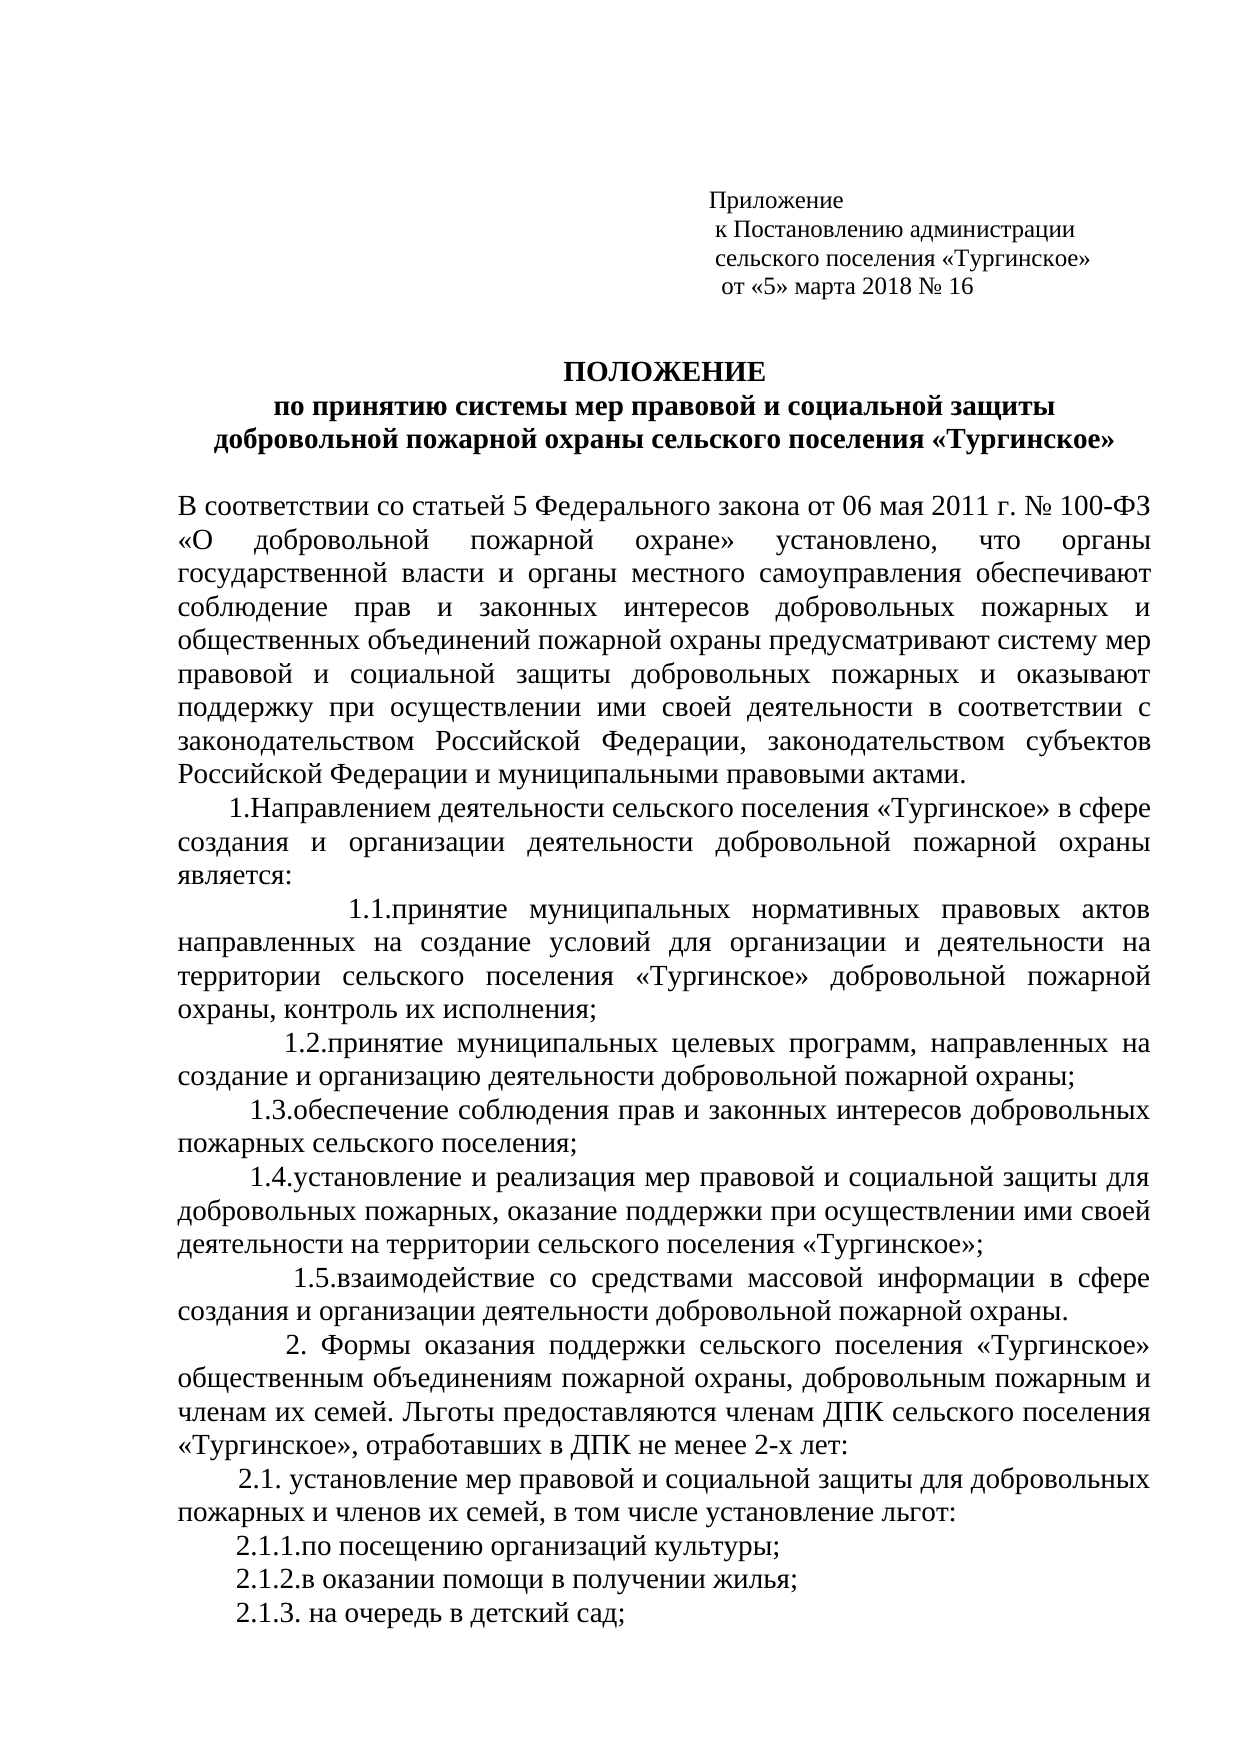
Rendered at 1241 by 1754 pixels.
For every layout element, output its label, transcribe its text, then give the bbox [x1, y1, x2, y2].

text Приложение [177, 185, 1152, 214]
text 1.2.принятие муниципальных целевых программ, направленных на создание и организацию деятельности добровольной пожарной охраны; [177, 1025, 1152, 1092]
text 2. Формы оказания поддержки сельского поселения «Тургинское» общественным объединениям пожарной охраны, добровольным пожарным и членам их семей. Льготы предоставляются членам ДПК сельского поселения «Тургинское», отработавших в ДПК не менее 2-х лет: [177, 1327, 1152, 1461]
text 2.1.1.по посещению организаций культуры; [177, 1528, 1152, 1562]
text 1.4.установление и реализация мер правовой и социальной защиты для добровольных пожарных, оказание поддержки при осуществлении ими своей деятельности на территории сельского поселения «Тургинское»; [177, 1159, 1152, 1260]
text 1.Направлением деятельности сельского поселения «Тургинское» в сфере создания и организации деятельности добровольной пожарной охраны является: [177, 790, 1152, 891]
text от «5» марта 2018 № 16 [177, 271, 1152, 300]
text ПОЛОЖЕНИЕ [177, 354, 1152, 388]
text 1.5.взаимодействие со средствами массовой информации в сфере создания и организации деятельности добровольной пожарной охраны. [177, 1260, 1152, 1327]
text 1.3.обеспечение соблюдения прав и законных интересов добровольных пожарных сельского поселения; [177, 1092, 1152, 1159]
text по принятию системы мер правовой и социальной защиты добровольной пожарной охраны сельского поселения «Тургинское» [177, 388, 1152, 455]
text сельского поселения «Тургинское» [177, 243, 1152, 271]
text В соответствии со статьей 5 Федерального закона от 06 мая 2011 г. № 100-ФЗ «О добровольной пожарной охране» установлено, что органы государственной власти и органы местного самоуправления обеспечивают соблюдение прав и законных интересов добровольных пожарных и общественных объединений пожарной охраны предусматривают систему мер правовой и социальной защиты добровольных пожарных и оказывают поддержку при осуществлении ими своей деятельности в соответствии с законодательством Российской Федерации, законодательством субъектов Российской Федерации и муниципальными правовыми актами. [177, 488, 1152, 790]
text 2.1. установление мер правовой и социальной защиты для добровольных пожарных и членов их семей, в том числе установление льгот: [177, 1461, 1152, 1528]
text 2.1.3. на очередь в детский сад; [177, 1595, 1152, 1629]
text 2.1.2.в оказании помощи в получении жилья; [177, 1562, 1152, 1595]
text 1.1.принятие муниципальных нормативных правовых актов направленных на создание условий для организации и деятельности на территории сельского поселения «Тургинское» добровольной пожарной охраны, контроль их исполнения; [177, 891, 1152, 1025]
text к Постановлению администрации [177, 214, 1152, 243]
